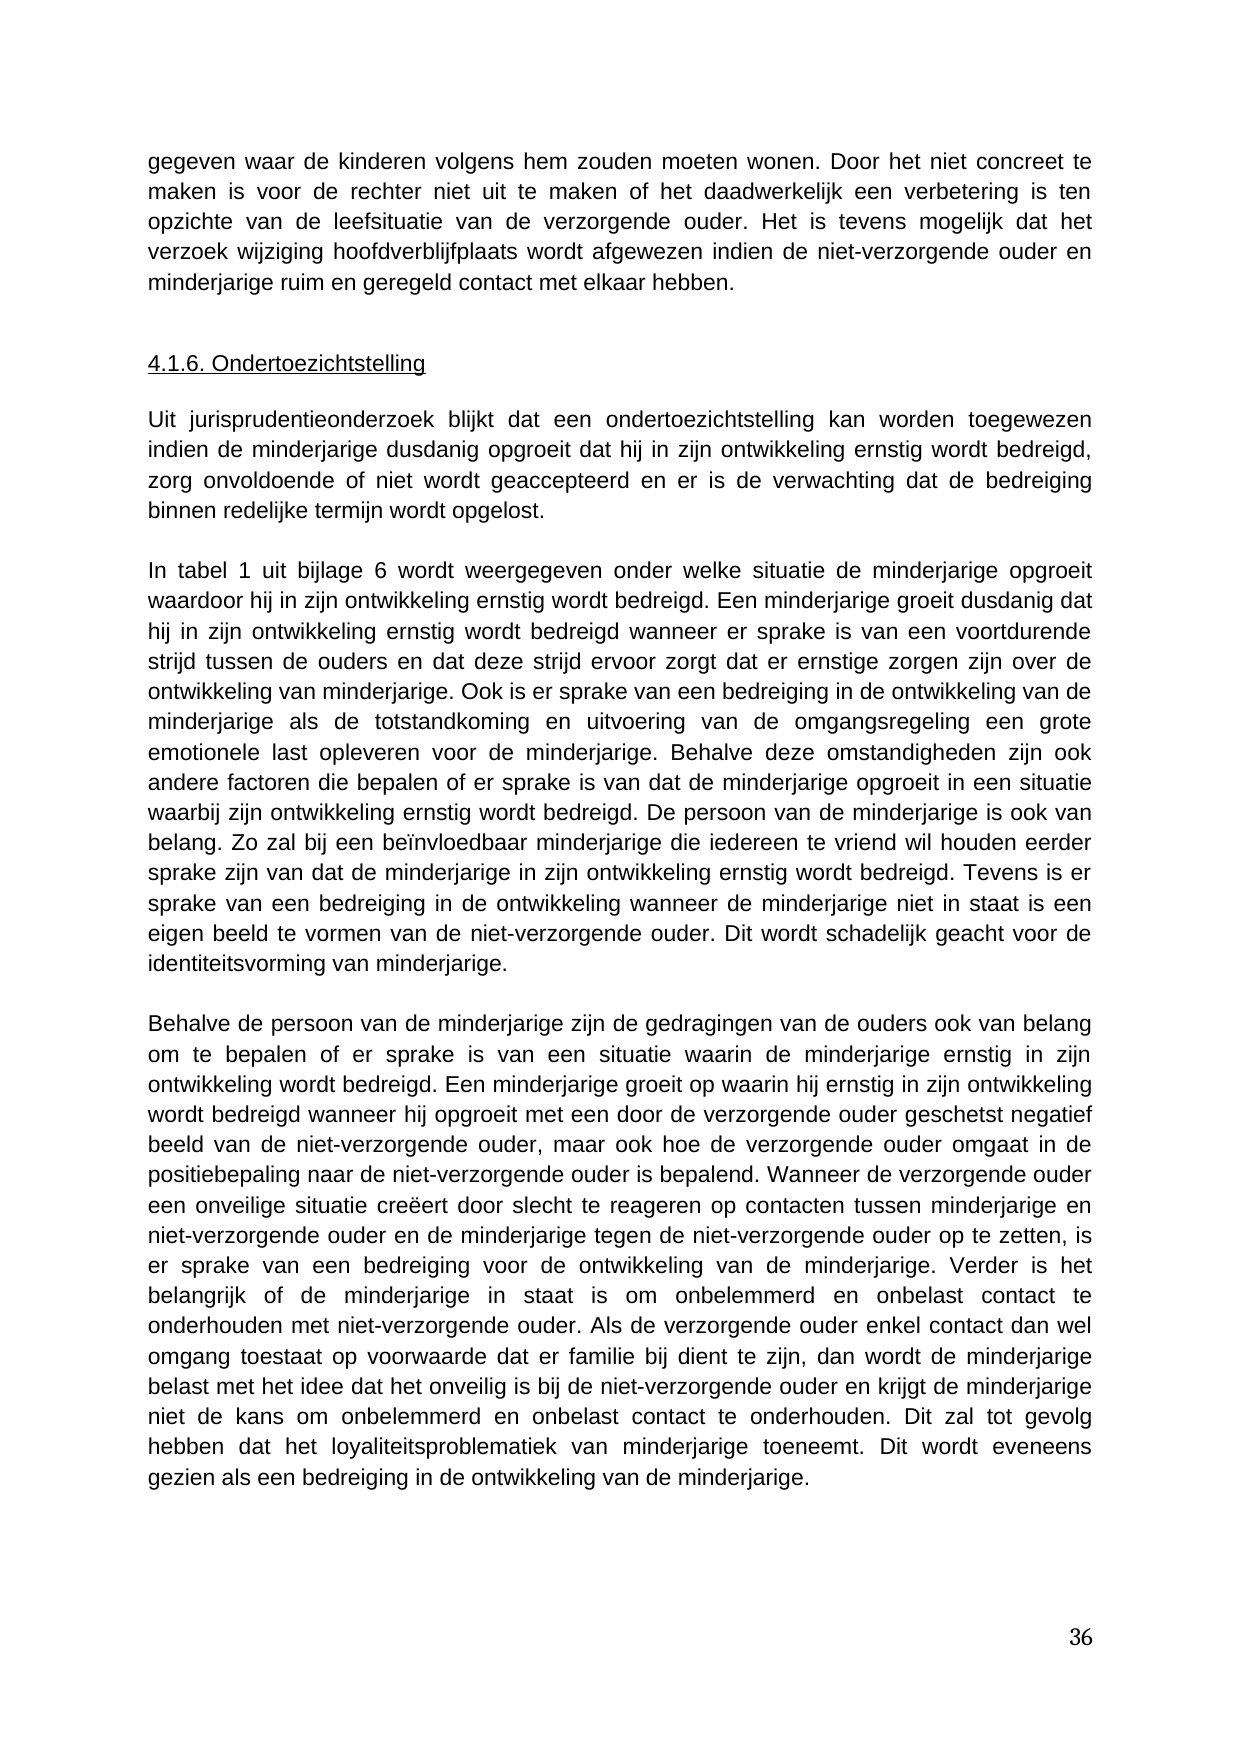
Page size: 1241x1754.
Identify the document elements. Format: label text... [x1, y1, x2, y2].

text In tabel 1 uit bijlage 6 wordt weergegeven onder welke situatie de minderjarige opgroeit waardoor hij in zijn ontwikkeling ernstig wordt bedreigd. Een minderjarige groeit dusdanig dat hij in zijn ontwikkeling ernstig wordt bedreigd wanneer er sprake is van een voortdurende strijd tussen de ouders en dat deze strijd ervoor zorgt dat er ernstige zorgen zijn over de ontwikkeling van minderjarige. Ook is er sprake van een bedreiging in de ontwikkeling van de minderjarige als de totstandkoming en uitvoering van de omgangsregeling een grote emotionele last opleveren voor de minderjarige. Behalve deze omstandigheden zijn ook andere factoren die bepalen of er sprake is van dat de minderjarige opgroeit in een situatie waarbij zijn ontwikkeling ernstig wordt bedreigd. De persoon van de minderjarige is ook van belang. Zo zal bij een beïnvloedbaar minderjarige die iedereen te vriend wil houden eerder sprake zijn van dat de minderjarige in zijn ontwikkeling ernstig wordt bedreigd. Tevens is er sprake van een bedreiging in de ontwikkeling wanneer de minderjarige niet in staat is een eigen beeld te vormen van de niet-verzorgende ouder. Dit wordt schadelijk geacht voor de identiteitsvorming van minderjarige. [148, 557, 1093, 976]
subtitle 4.1.6. Ondertoezichtstelling [148, 350, 1093, 376]
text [148, 148, 1093, 295]
text Uit jurisprudentieonderzoek blijkt dat een ondertoezichtstelling kan worden toegewezen indien de minderjarige dusdanig opgroeit dat hij in zijn ontwikkeling ernstig wordt bedreigd, zorg onvoldoende of niet wordt geaccepteerd en er is de verwachting dat de bedreiging binnen redelijke termijn wordt opgelost. [148, 406, 1093, 523]
text Behalve de persoon van de minderjarige zijn de gedragingen van de ouders ook van belang om te bepalen of er sprake is van een situatie waarin de minderjarige ernstig in zijn ontwikkeling wordt bedreigd. Een minderjarige groeit op waarin hij ernstig in zijn ontwikkeling wordt bedreigd wanneer hij opgroeit met een door de verzorgende ouder geschetst negatief beeld van de niet-verzorgende ouder, maar ook hoe de verzorgende ouder omgaat in de positiebepaling naar de niet-verzorgende ouder is bepalend. Wanneer de verzorgende ouder een onveilige situatie creëert door slecht te reageren op contacten tussen minderjarige en niet-verzorgende ouder en de minderjarige tegen de niet-verzorgende ouder op te zetten, is er sprake van een bedreiging voor de ontwikkeling van de minderjarige. Verder is het belangrijk of de minderjarige in staat is om onbelemmerd en onbelast contact te onderhouden met niet-verzorgende ouder. Als de verzorgende ouder enkel contact dan wel omgang toestaat op voorwaarde dat er familie bij dient te zijn, dan wordt de minderjarige belast met het idee dat het onveilig is bij de niet-verzorgende ouder en krijgt de minderjarige niet de kans om onbelemmerd en onbelast contact te onderhouden. Dit zal tot gevolg hebben dat het loyaliteitsproblematiek van minderjarige toeneemt. Dit wordt eveneens gezien als een bedreiging in de ontwikkeling van de minderjarige. [148, 1010, 1093, 1490]
